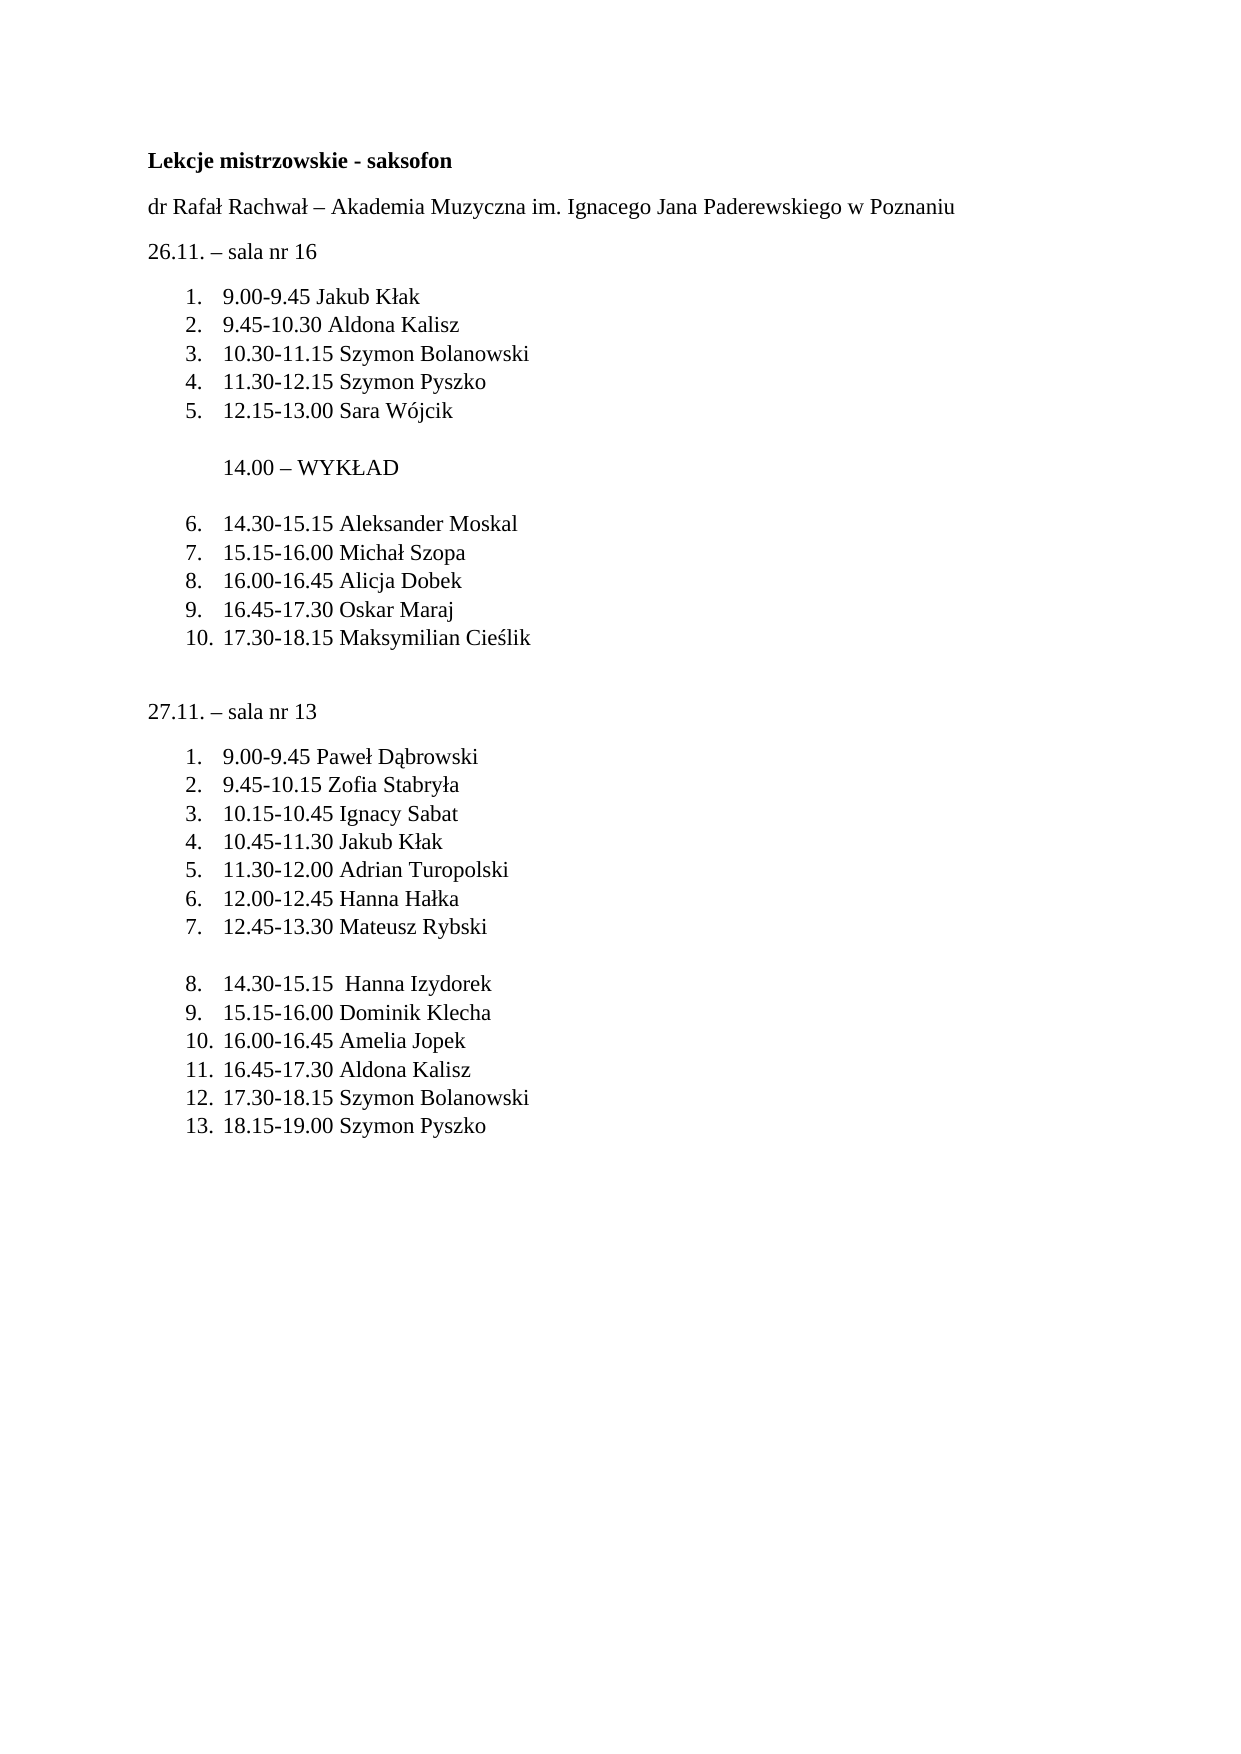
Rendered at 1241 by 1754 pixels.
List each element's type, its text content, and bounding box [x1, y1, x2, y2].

list 17.30-18.15 Maksymilian Cieślik [185, 624, 1093, 651]
list 9.45-10.15 Zofia Stabryła [185, 771, 1093, 798]
text 27.11. – sala nr 13 [148, 698, 1093, 724]
list 15.15-16.00 Dominik Klecha [185, 999, 1093, 1025]
list 17.30-18.15 Szymon Bolanowski [185, 1084, 1093, 1110]
list 16.45-17.30 Aldona Kalisz [185, 1056, 1093, 1082]
list 12.00-12.45 Hanna Hałka [185, 885, 1093, 911]
list 10.15-10.45 Ignacy Sabat [185, 800, 1093, 826]
text 26.11. – sala nr 16 [148, 238, 1093, 264]
list 14.00 – WYKŁAD [223, 453, 1093, 480]
list 9.00-9.45 Jakub Kłak [185, 283, 1093, 309]
text Lekcje mistrzowskie - saksofon [148, 148, 1093, 174]
list 12.45-13.30 Mateusz Rybski [185, 913, 1093, 940]
list 11.30-12.00 Adrian Turopolski [185, 857, 1093, 883]
list 16.45-17.30 Oskar Maraj [185, 596, 1093, 622]
text dr Rafał Rachwał – Akademia Muzyczna im. Ignacego Jana Paderewskiego w Poznaniu [148, 193, 1093, 219]
list 11.30-12.15 Szymon Pyszko [185, 368, 1093, 394]
list 10.45-11.30 Jakub Kłak [185, 828, 1093, 854]
list 9.00-9.45 Paweł Dąbrowski [185, 743, 1093, 769]
list 15.15-16.00 Michał Szopa [185, 539, 1093, 565]
list 18.15-19.00 Szymon Pyszko [185, 1112, 1093, 1139]
list 14.30-15.15 Aleksander Moskal [185, 510, 1093, 537]
list 14.30-15.15 Hanna Izydorek [185, 970, 1093, 997]
list 9.45-10.30 Aldona Kalisz [185, 311, 1093, 338]
list 16.00-16.45 Amelia Jopek [185, 1027, 1093, 1053]
list 10.30-11.15 Szymon Bolanowski [185, 340, 1093, 366]
list 16.00-16.45 Alicja Dobek [185, 567, 1093, 594]
list 12.15-13.00 Sara Wójcik [185, 397, 1093, 423]
